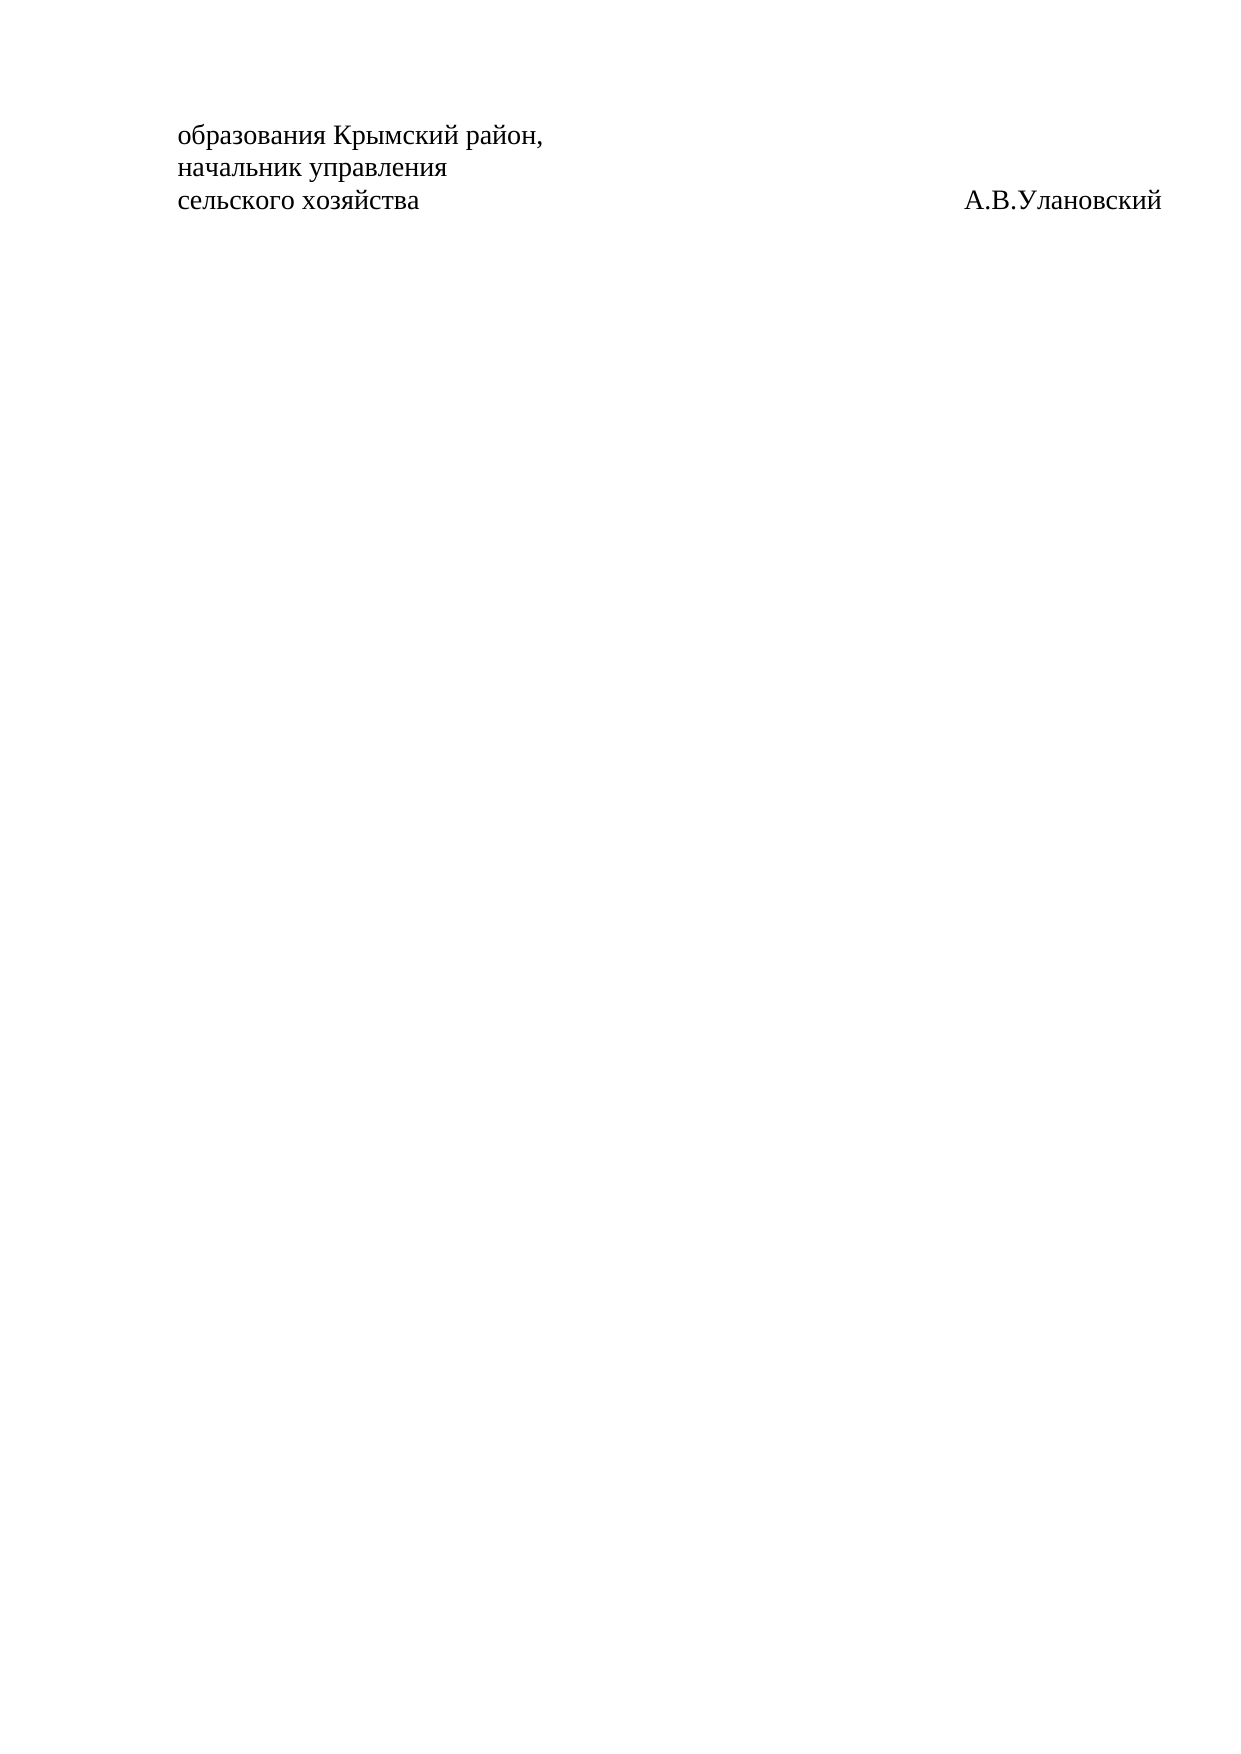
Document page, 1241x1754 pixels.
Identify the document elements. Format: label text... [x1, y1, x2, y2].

text образования Крымский район, [177, 118, 1181, 151]
text начальник управления [177, 151, 1181, 183]
text сельского хозяйства А.В.Улановский [177, 183, 1181, 215]
